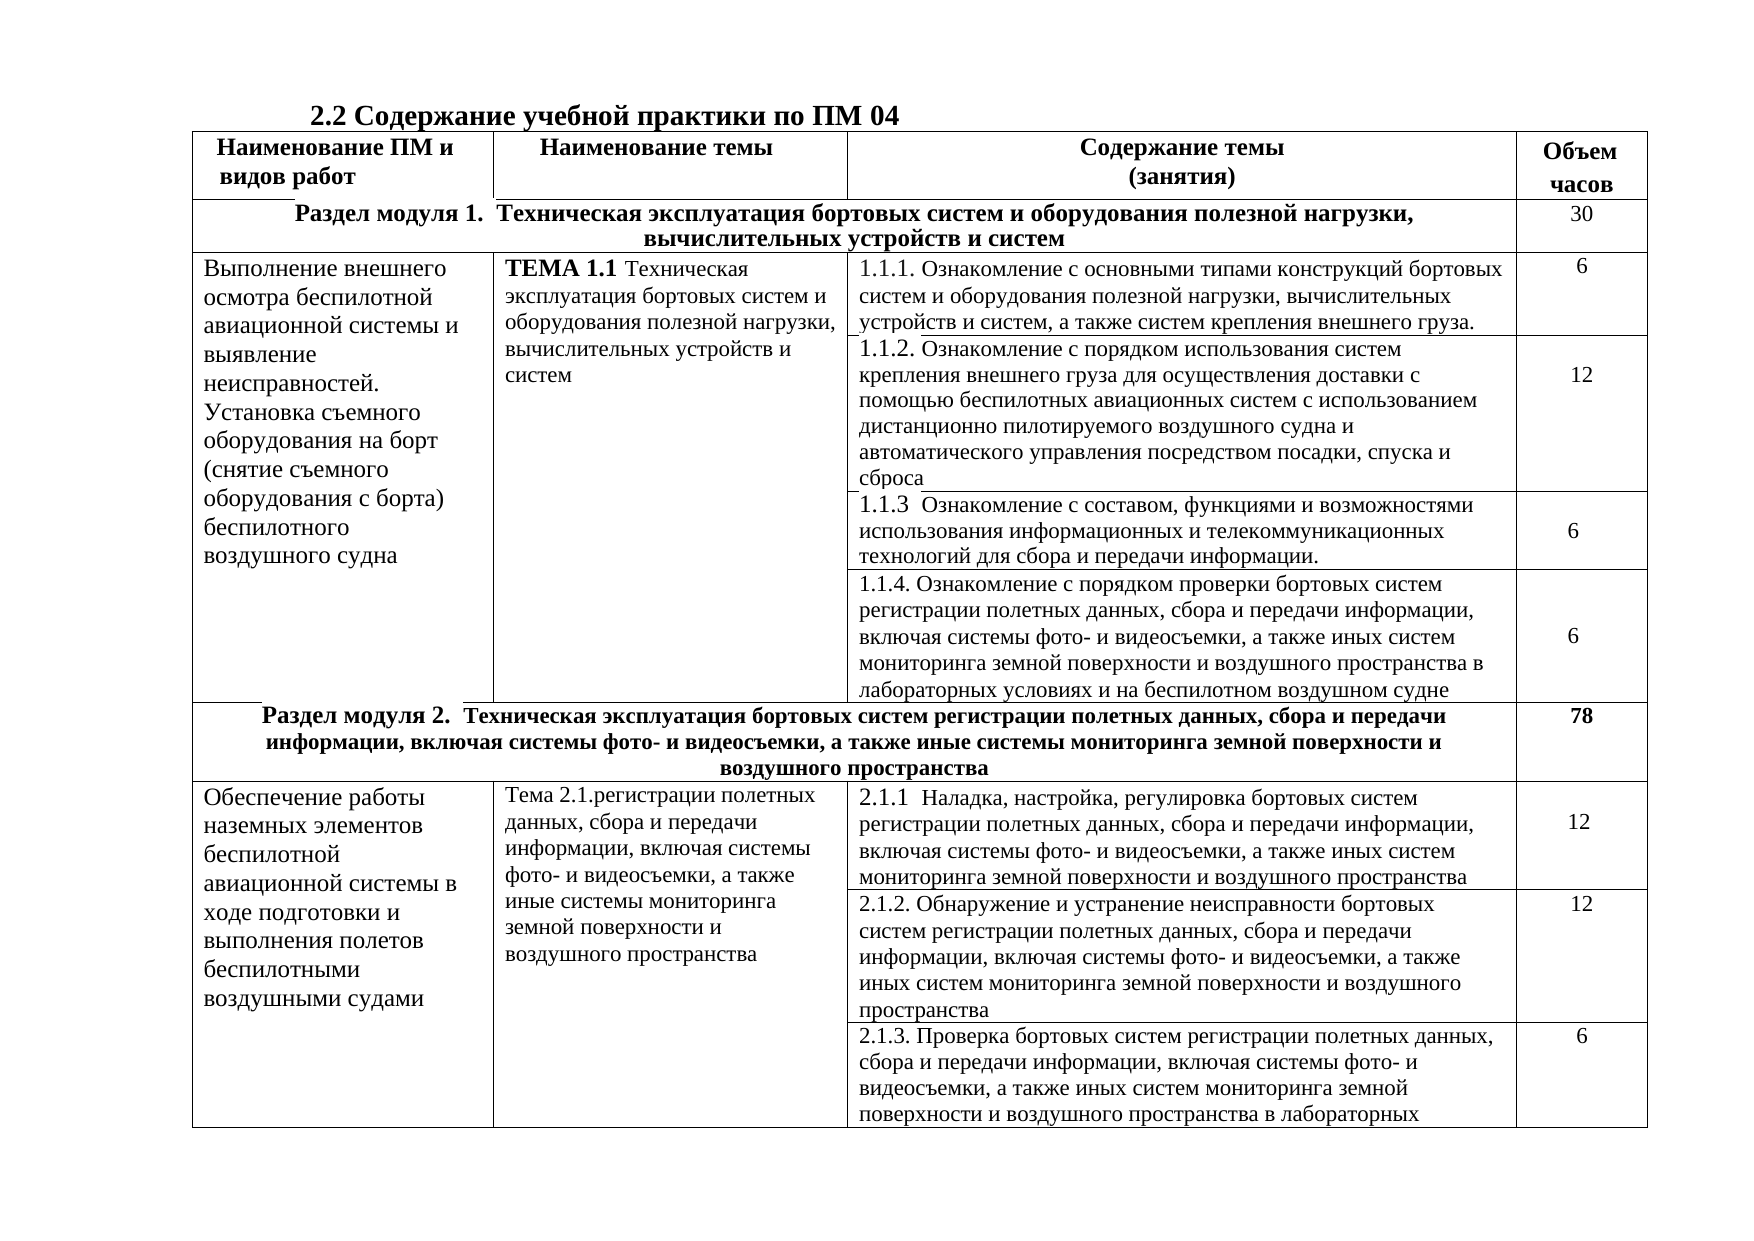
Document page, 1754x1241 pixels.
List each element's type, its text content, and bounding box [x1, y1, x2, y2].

table_cell 12 [1517, 336, 1647, 491]
table_cell Раздел модуля 1. Техническая эксплуатация бортовых систем и оборудования полезной нагрузки, вычислительных устройств и систем [193, 200, 1516, 252]
table_cell 1.1.1. Ознакомление с основными типами конструкций бортовых систем и оборудования полезной нагрузки, вычислительных устройств и систем, а также систем крепления внешнего груза. [848, 253, 1516, 334]
table_cell 1.1.4. Ознакомление с порядком проверки бортовых систем регистрации полетных данных, сбора и передачи информации, включая системы фото- и видеосъемки, а также иных систем мониторинга земной поверхности и воздушного пространства в лабораторных условиях и на беспилотном воздушном судне [848, 570, 1516, 702]
table_header Наименование темы [494, 132, 847, 199]
table_cell 1.1.2. Ознакомление с порядком использования систем крепления внешнего груза для осуществления доставки с помощью беспилотных авиационных систем с использованием дистанционно пилотируемого воздушного судна и автоматического управления посредством посадки, спуска и сброса [848, 336, 1516, 491]
table_header Наименование ПМ и видов работ [193, 132, 493, 199]
table_cell 6 [1517, 492, 1647, 569]
table_cell 6 [1517, 253, 1647, 334]
table_cell 6 [1517, 1023, 1647, 1127]
table_cell ТЕМА 1.1 Техническая эксплуатация бортовых систем и оборудования полезной нагрузки, вычислительных устройств и систем [494, 253, 847, 702]
table_cell Тема 2.1.регистрации полетных данных, сбора и передачи информации, включая системы фото- и видеосъемки, а также иные системы мониторинга земной поверхности и воздушного пространства [494, 782, 847, 1127]
table_cell Выполнение внешнего осмотра беспилотной авиационной системы и выявление неисправностей. Установка съемного оборудования на борт (снятие съемного оборудования с борта) беспилотного воздушного судна [193, 253, 493, 702]
table_cell 12 [1517, 890, 1647, 1022]
table_cell 30 [1517, 200, 1647, 252]
table_cell Обеспечение работы наземных элементов беспилотной авиационной системы в ходе подготовки и выполнения полетов беспилотными воздушными судами [193, 782, 493, 1127]
text 2.2 Содержание учебной практики по ПМ 04 [310, 98, 1636, 131]
table_cell 2.1.1 Наладка, настройка, регулировка бортовых систем регистрации полетных данных, сбора и передачи информации, включая системы фото- и видеосъемки, а также иных систем мониторинга земной поверхности и воздушного пространства [848, 782, 1516, 889]
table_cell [848, 1023, 1516, 1127]
table_cell 1.1.3 Ознакомление с составом, функциями и возможностями использования информационных и телекоммуникационных технологий для сбора и передачи информации. [848, 492, 1516, 569]
table_header Объем часов [1517, 132, 1647, 199]
table_header Содержание темы (занятия) [848, 132, 1516, 199]
table_cell 12 [1517, 782, 1647, 889]
table_cell 2.1.2. Обнаружение и устранение неисправности бортовых систем регистрации полетных данных, сбора и передачи информации, включая системы фото- и видеосъемки, а также иных систем мониторинга земной поверхности и воздушного пространства [848, 890, 1516, 1022]
table_cell 78 [1517, 703, 1647, 781]
table_cell 6 [1517, 570, 1647, 702]
table_cell Раздел модуля 2. Техническая эксплуатация бортовых систем регистрации полетных данных, сбора и передачи информации, включая системы фото- и видеосъемки, а также иные системы мониторинга земной поверхности и воздушного пространства [193, 703, 1516, 781]
